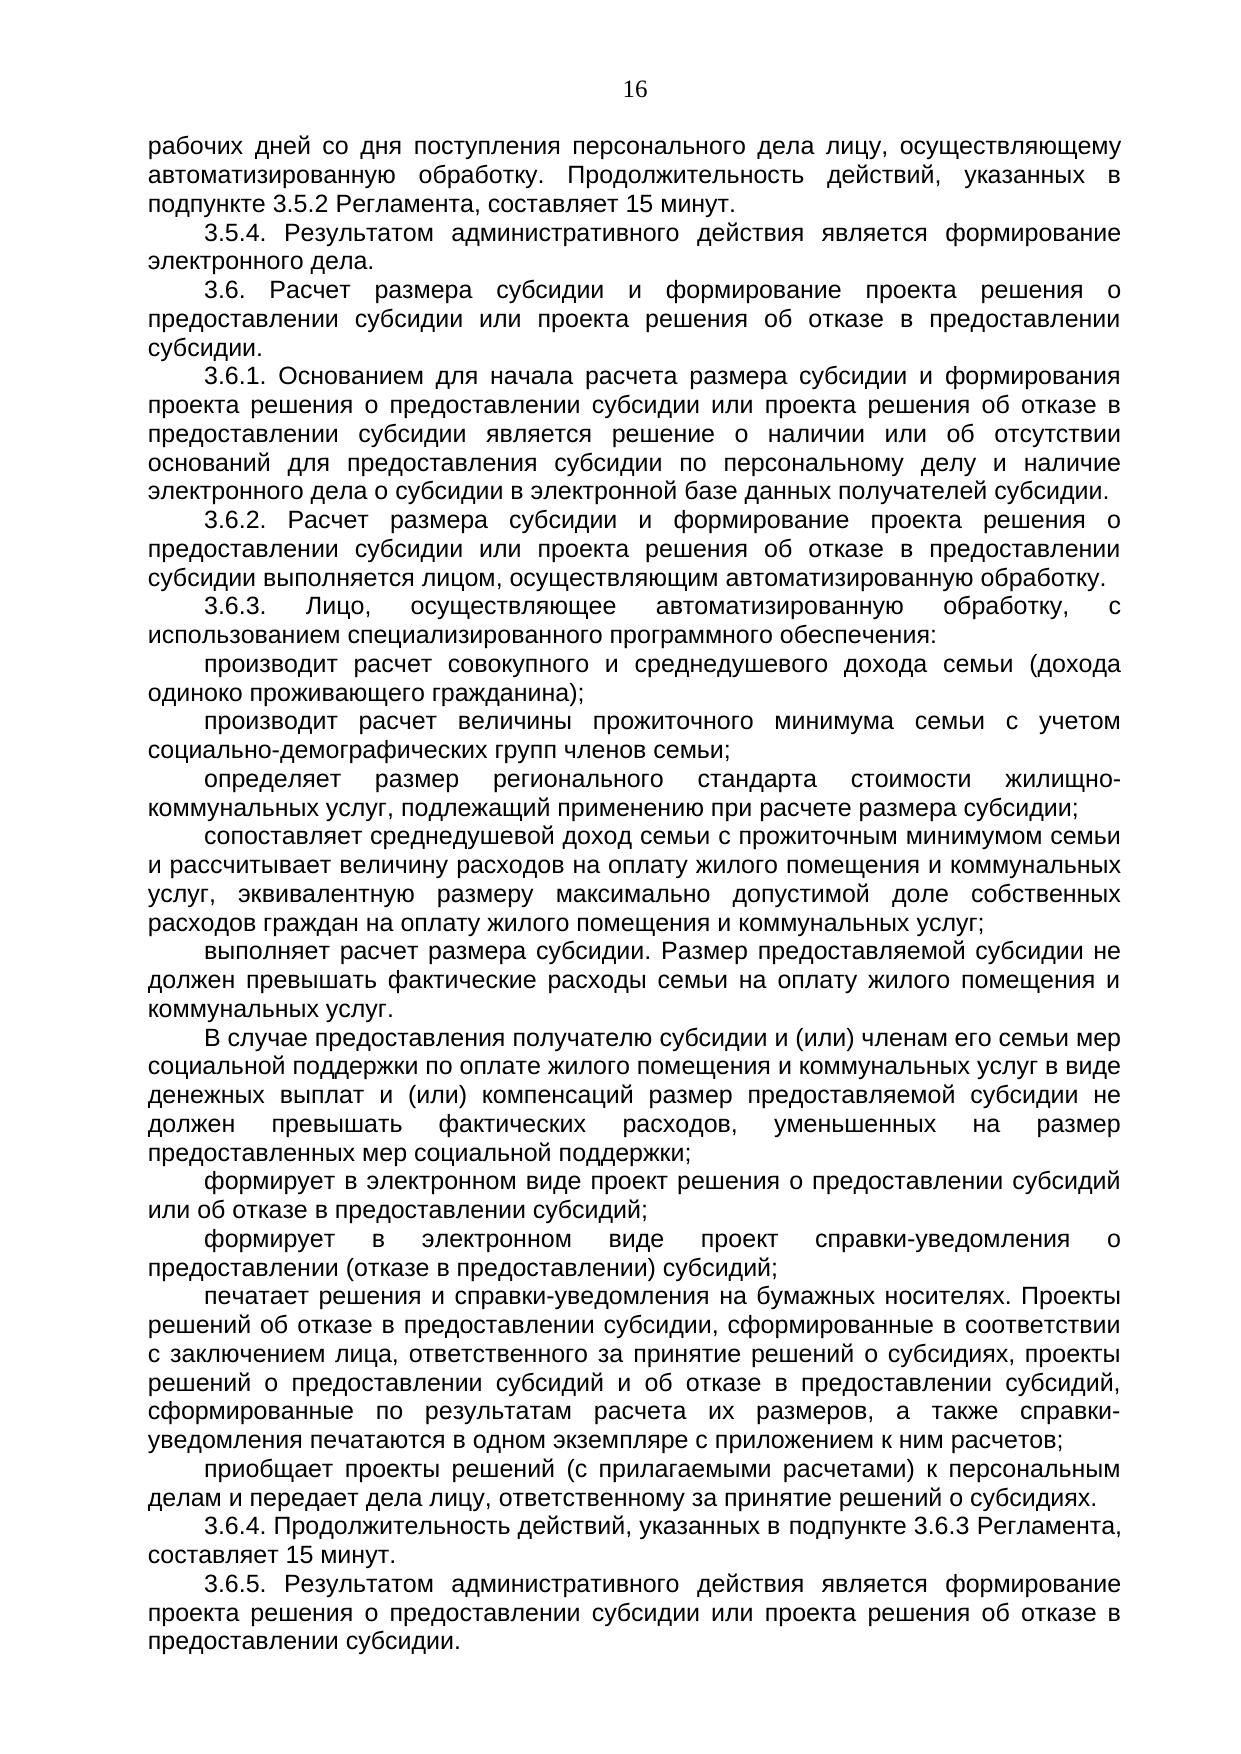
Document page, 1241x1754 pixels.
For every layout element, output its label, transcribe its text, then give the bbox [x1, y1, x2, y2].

text сопоставляет среднедушевой доход семьи с прожиточным минимумом семьи и рассчитывает величину расходов на оплату жилого помещения и коммунальных услуг, эквивалентную размеру максимально допустимой доле собственных расходов граждан на оплату жилого помещения и коммунальных услуг; [148, 821, 1122, 936]
text 3.6.1. Основанием для начала расчета размера субсидии и формирования проекта решения о предоставлении субсидии или проекта решения об отказе в предоставлении субсидии является решение о наличии или об отсутствии оснований для предоставления субсидии по персональному делу и наличие электронного дела о субсидии в электронной базе данных получателей субсидии. [148, 361, 1122, 505]
text 3.6.2. Расчет размера субсидии и формирование проекта решения о предоставлении субсидии или проекта решения об отказе в предоставлении субсидии выполняется лицом, осуществляющим автоматизированную обработку. [148, 505, 1122, 591]
text производит расчет совокупного и среднедушевого дохода семьи (дохода одиноко проживающего гражданина); [148, 649, 1122, 706]
text 3.6.5. Результатом административного действия является формирование проекта решения о предоставлении субсидии или проекта решения об отказе в предоставлении субсидии. [148, 1569, 1122, 1655]
text 3.6. Расчет размера субсидии и формирование проекта решения о предоставлении субсидии или проекта решения об отказе в предоставлении субсидии. [148, 275, 1122, 361]
text печатает решения и справки-уведомления на бумажных носителях. Проекты решений об отказе в предоставлении субсидии, сформированные в соответствии с заключением лица, ответственного за принятие решений о субсидиях, проекты решений о предоставлении субсидий и об отказе в предоставлении субсидий, сформированные по результатам расчета их размеров, а также справки-уведомления печатаются в одном экземпляре с приложением к ним расчетов; [148, 1281, 1122, 1454]
text формирует в электронном виде проект решения о предоставлении субсидий или об отказе в предоставлении субсидий; [148, 1166, 1122, 1224]
text приобщает проекты решений (с прилагаемыми расчетами) к персональным делам и передает дела лицу, ответственному за принятие решений о субсидиях. [148, 1454, 1122, 1511]
text формирует в электронном виде проект справки-уведомления о предоставлении (отказе в предоставлении) субсидий; [148, 1224, 1122, 1281]
text производит расчет величины прожиточного минимума семьи с учетом социально-демографических групп членов семьи; [148, 706, 1122, 764]
text 3.6.4. Продолжительность действий, указанных в подпункте 3.6.3 Регламента, составляет 15 минут. [148, 1511, 1122, 1569]
text выполняет расчет размера субсидии. Размер предоставляемой субсидии не должен превышать фактические расходы семьи на оплату жилого помещения и коммунальных услуг. [148, 936, 1122, 1023]
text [148, 131, 1122, 218]
text 3.6.3. Лицо, осуществляющее автоматизированную обработку, с использованием специализированного программного обеспечения: [148, 591, 1122, 649]
text определяет размер регионального стандарта стоимости жилищно-коммунальных услуг, подлежащий применению при расчете размера субсидии; [148, 764, 1122, 821]
text В случае предоставления получателю субсидии и (или) членам его семьи мер социальной поддержки по оплате жилого помещения и коммунальных услуг в виде денежных выплат и (или) компенсаций размер предоставляемой субсидии не должен превышать фактических расходов, уменьшенных на размер предоставленных мер социальной поддержки; [148, 1023, 1122, 1166]
text 3.5.4. Результатом административного действия является формирование электронного дела. [148, 218, 1122, 275]
